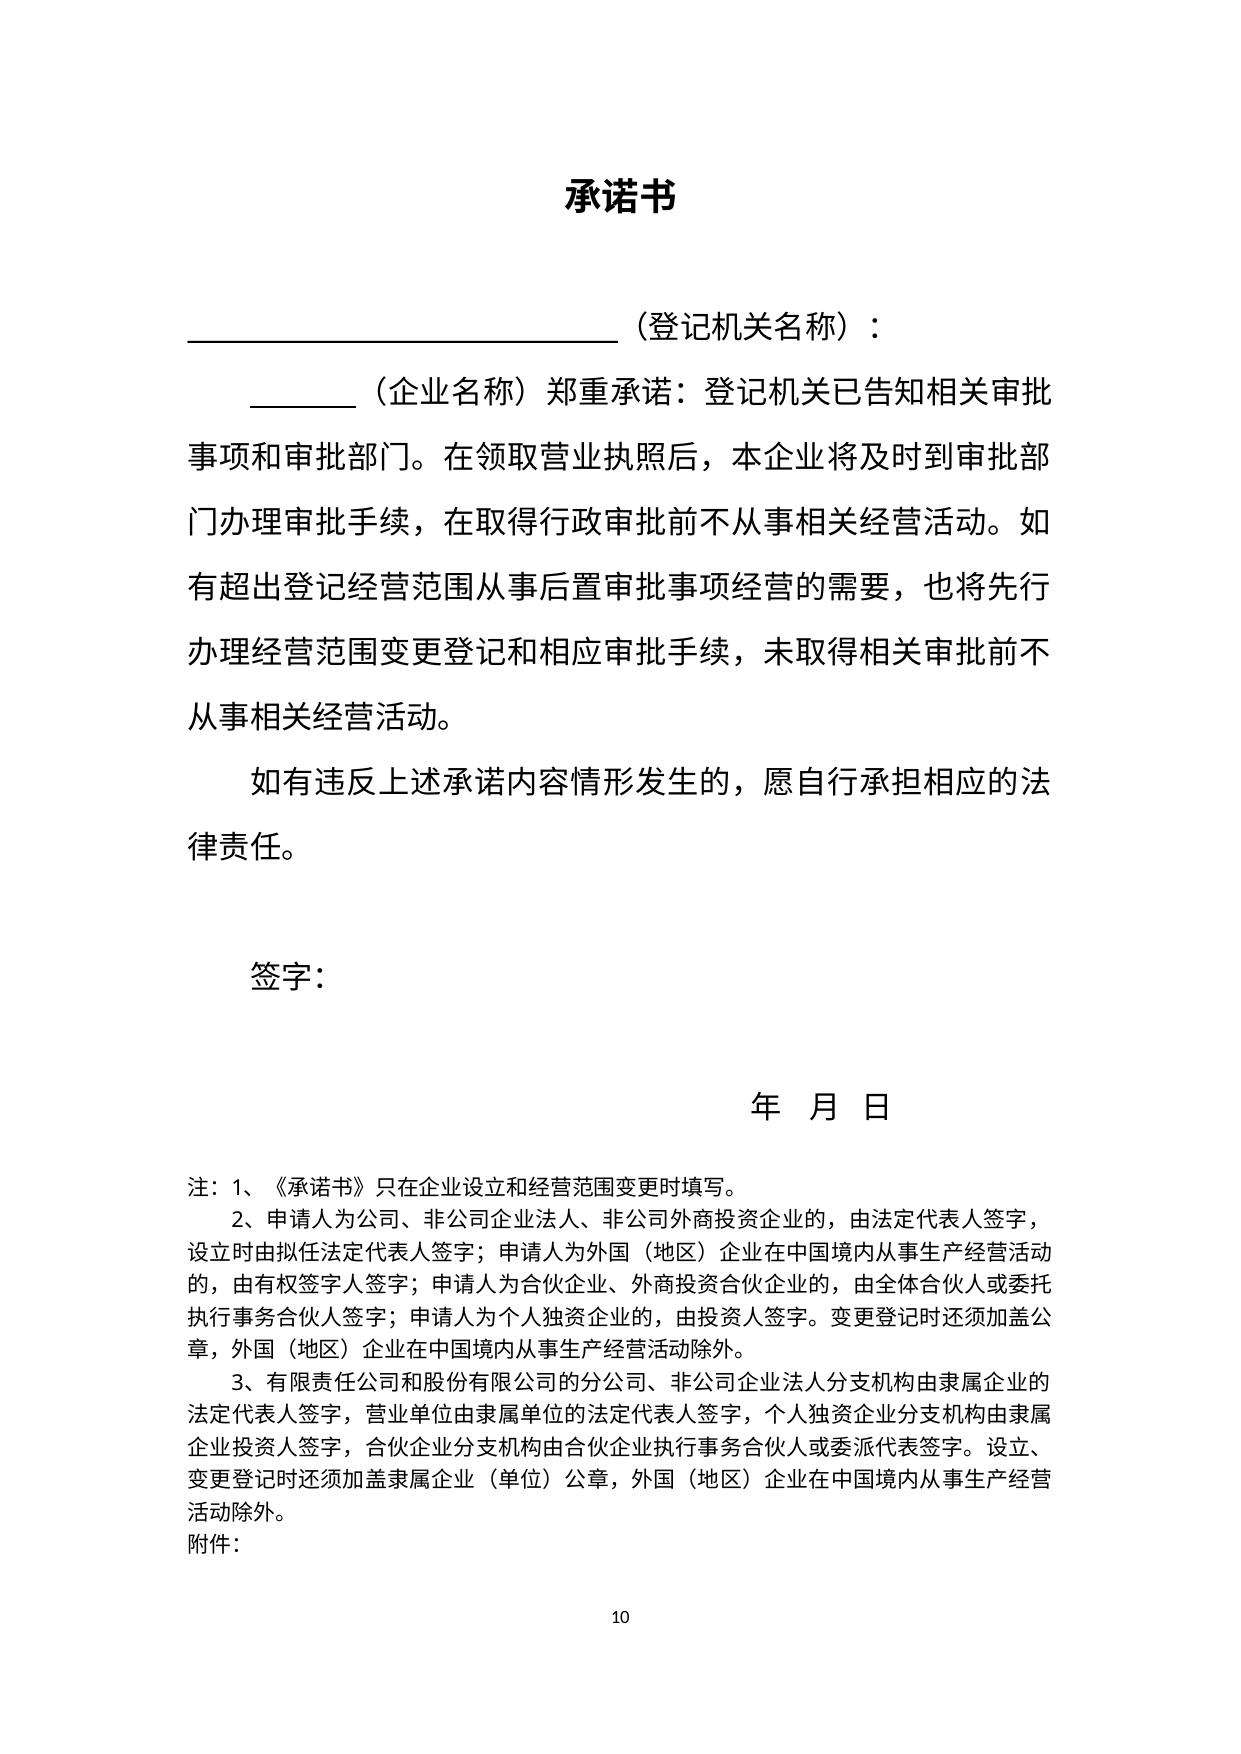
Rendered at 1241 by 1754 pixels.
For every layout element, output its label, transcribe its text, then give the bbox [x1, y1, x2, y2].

text 如有违反上述承诺内容情形发生的，愿自行承担相应的法律责任。 [187, 747, 1053, 877]
text 2、申请人为公司、非公司企业法人、非公司外商投资企业的，由法定代表人签字，设立时由拟任法定代表人签字；申请人为外国（地区）企业在中国境内从事生产经营活动的，由有权签字人签字；申请人为合伙企业、外商投资合伙企业的，由全体合伙人或委托执行事务合伙人签字；申请人为个人独资企业的，由投资人签字。变更登记时还须加盖公章，外国（地区）企业在中国境内从事生产经营活动除外。 [187, 1202, 1053, 1364]
text 年 月 日 [187, 1072, 1053, 1137]
text 注：1、《承诺书》只在企业设立和经营范围变更时填写。 [187, 1169, 1053, 1202]
text （企业名称）郑重承诺：登记机关已告知相关审批事项和审批部门。在领取营业执照后，本企业将及时到审批部门办理审批手续，在取得行政审批前不从事相关经营活动。如有超出登记经营范围从事后置审批事项经营的需要，也将先行办理经营范围变更登记和相应审批手续，未取得相关审批前不从事相关经营活动。 [187, 357, 1053, 747]
text _______________________________（登记机关名称）： [187, 292, 1053, 357]
text 3、有限责任公司和股份有限公司的分公司、非公司企业法人分支机构由隶属企业的法定代表人签字，营业单位由隶属单位的法定代表人签字，个人独资企业分支机构由隶属企业投资人签字，合伙企业分支机构由合伙企业执行事务合伙人或委派代表签字。设立、变更登记时还须加盖隶属企业（单位）公章，外国（地区）企业在中国境内从事生产经营活动除外。 [187, 1364, 1053, 1527]
text 承诺书 [187, 162, 1053, 227]
text 附件： [187, 1527, 1053, 1559]
text 签字： [187, 942, 1053, 1007]
